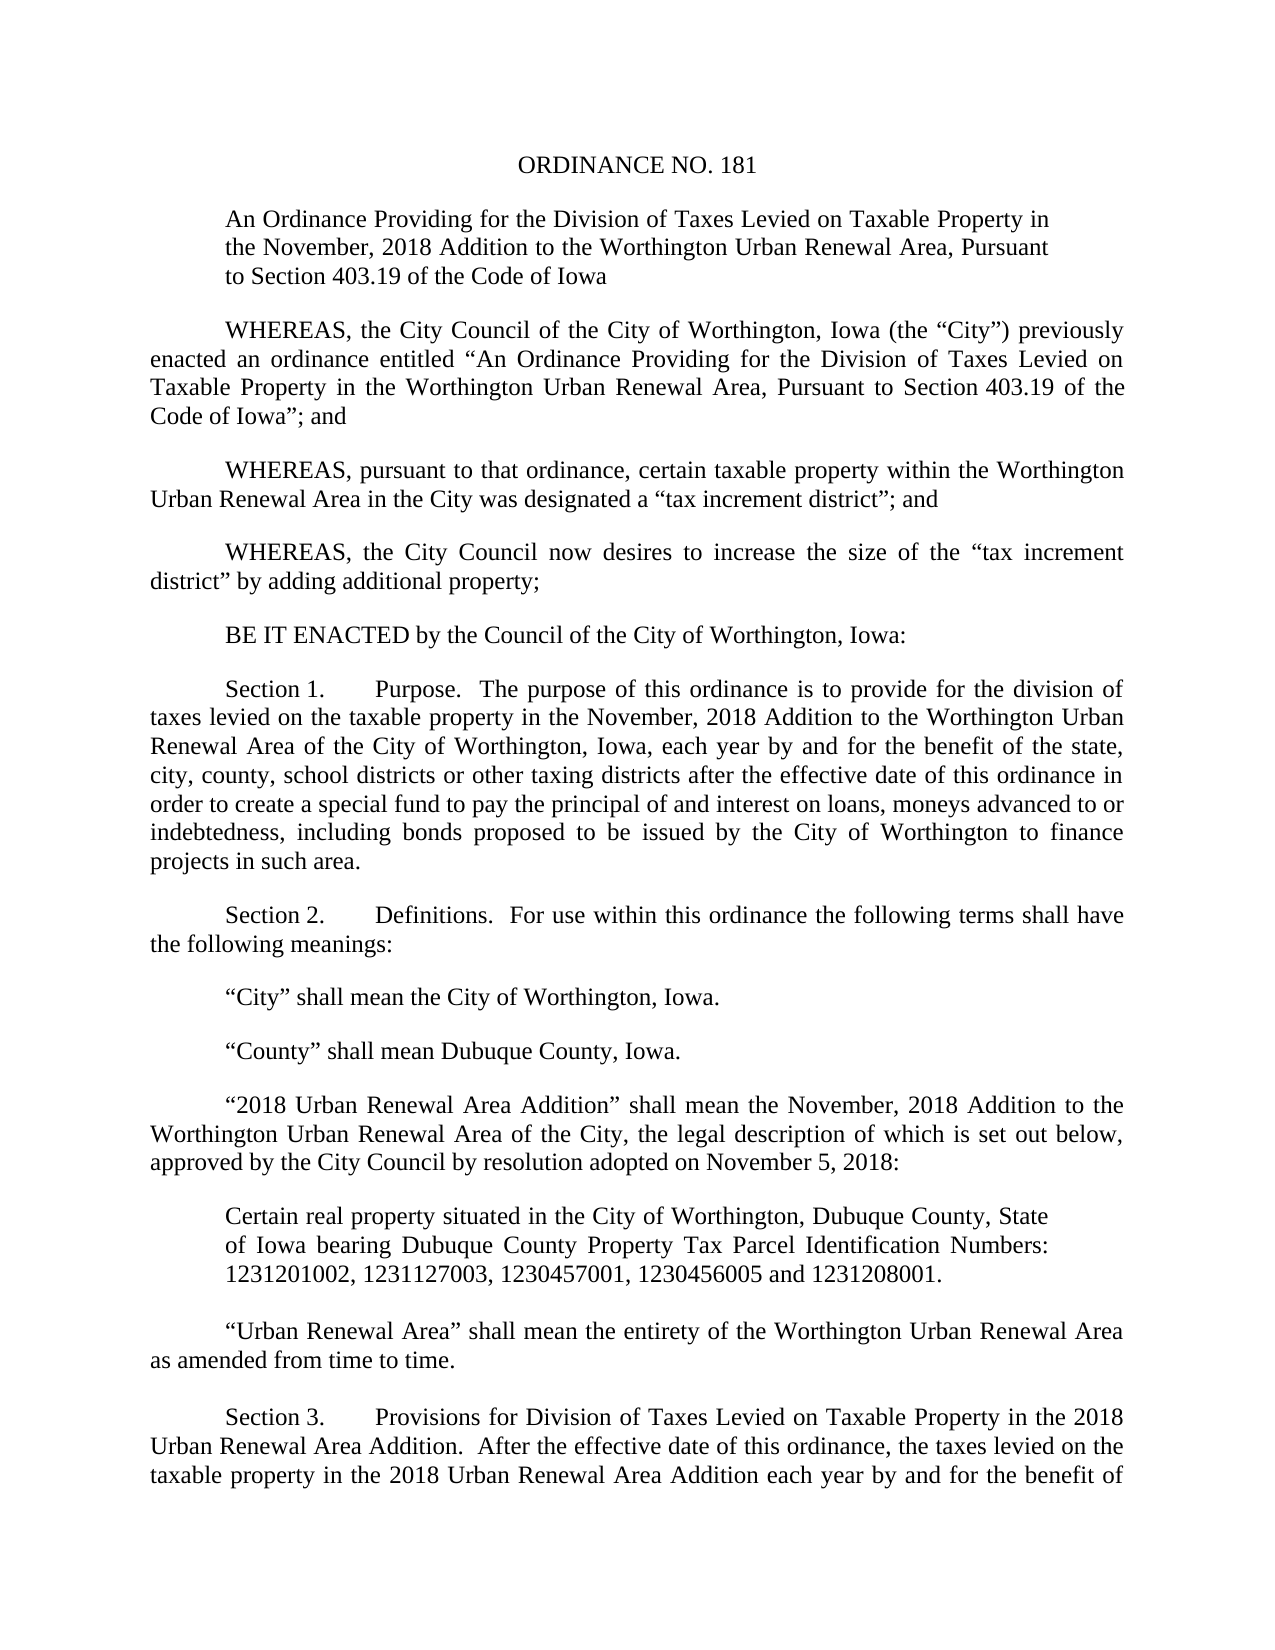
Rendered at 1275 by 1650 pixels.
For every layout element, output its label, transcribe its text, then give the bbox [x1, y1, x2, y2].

text Section 2. Definitions. For use within this ordinance the following terms shall have the following meanings: [150, 900, 1125, 957]
text Certain real property situated in the City of Worthington, Dubuque County, State of Iowa bearing Dubuque County Property Tax Parcel Identification Numbers: 1231201002, 1231127003, 1230457001, 1230456005 and 1231208001. [225, 1201, 1050, 1287]
text Section 1. Purpose. The purpose of this ordinance is to provide for the division of taxes levied on the taxable property in the November, 2018 Addition to the Worthington Urban Renewal Area of the City of Worthington, Iowa, each year by and for the benefit of the state, city, county, school districts or other taxing districts after the effective date of this ordinance in order to create a special fund to pay the principal of and interest on loans, moneys advanced to or indebtedness, including bonds proposed to be issued by the City of Worthington to finance projects in such area. [150, 674, 1125, 875]
text “City” shall mean the City of Worthington, Iowa. [150, 982, 1125, 1011]
text “County” shall mean Dubuque County, Iowa. [150, 1036, 1125, 1065]
text An Ordinance Providing for the Division of Taxes Levied on Taxable Property in the November, 2018 Addition to the Worthington Urban Renewal Area, Pursuant to Section 403.19 of the Code of Iowa [225, 204, 1050, 290]
text WHEREAS, the City Council now desires to increase the size of the “tax increment district” by adding additional property; [150, 537, 1125, 595]
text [150, 1402, 1125, 1489]
text “2018 Urban Renewal Area Addition” shall mean the November, 2018 Addition to the Worthington Urban Renewal Area of the City, the legal description of which is set out below, approved by the City Council by resolution adopted on November 5, 2018: [150, 1090, 1125, 1176]
title ORDINANCE NO. 181 [150, 150, 1125, 179]
text WHEREAS, pursuant to that ordinance, certain taxable property within the Worthington Urban Renewal Area in the City was designated a “tax increment district”; and [150, 455, 1125, 512]
text “Urban Renewal Area” shall mean the entirety of the Worthington Urban Renewal Area as amended from time to time. [150, 1316, 1125, 1374]
text WHEREAS, the City Council of the City of Worthington, Iowa (the “City”) previously enacted an ordinance entitled “An Ordinance Providing for the Division of Taxes Levied on Taxable Property in the Worthington Urban Renewal Area, Pursuant to Section 403.19 of the Code of Iowa”; and [150, 315, 1125, 430]
text BE IT ENACTED by the Council of the City of Worthington, Iowa: [150, 620, 1125, 649]
